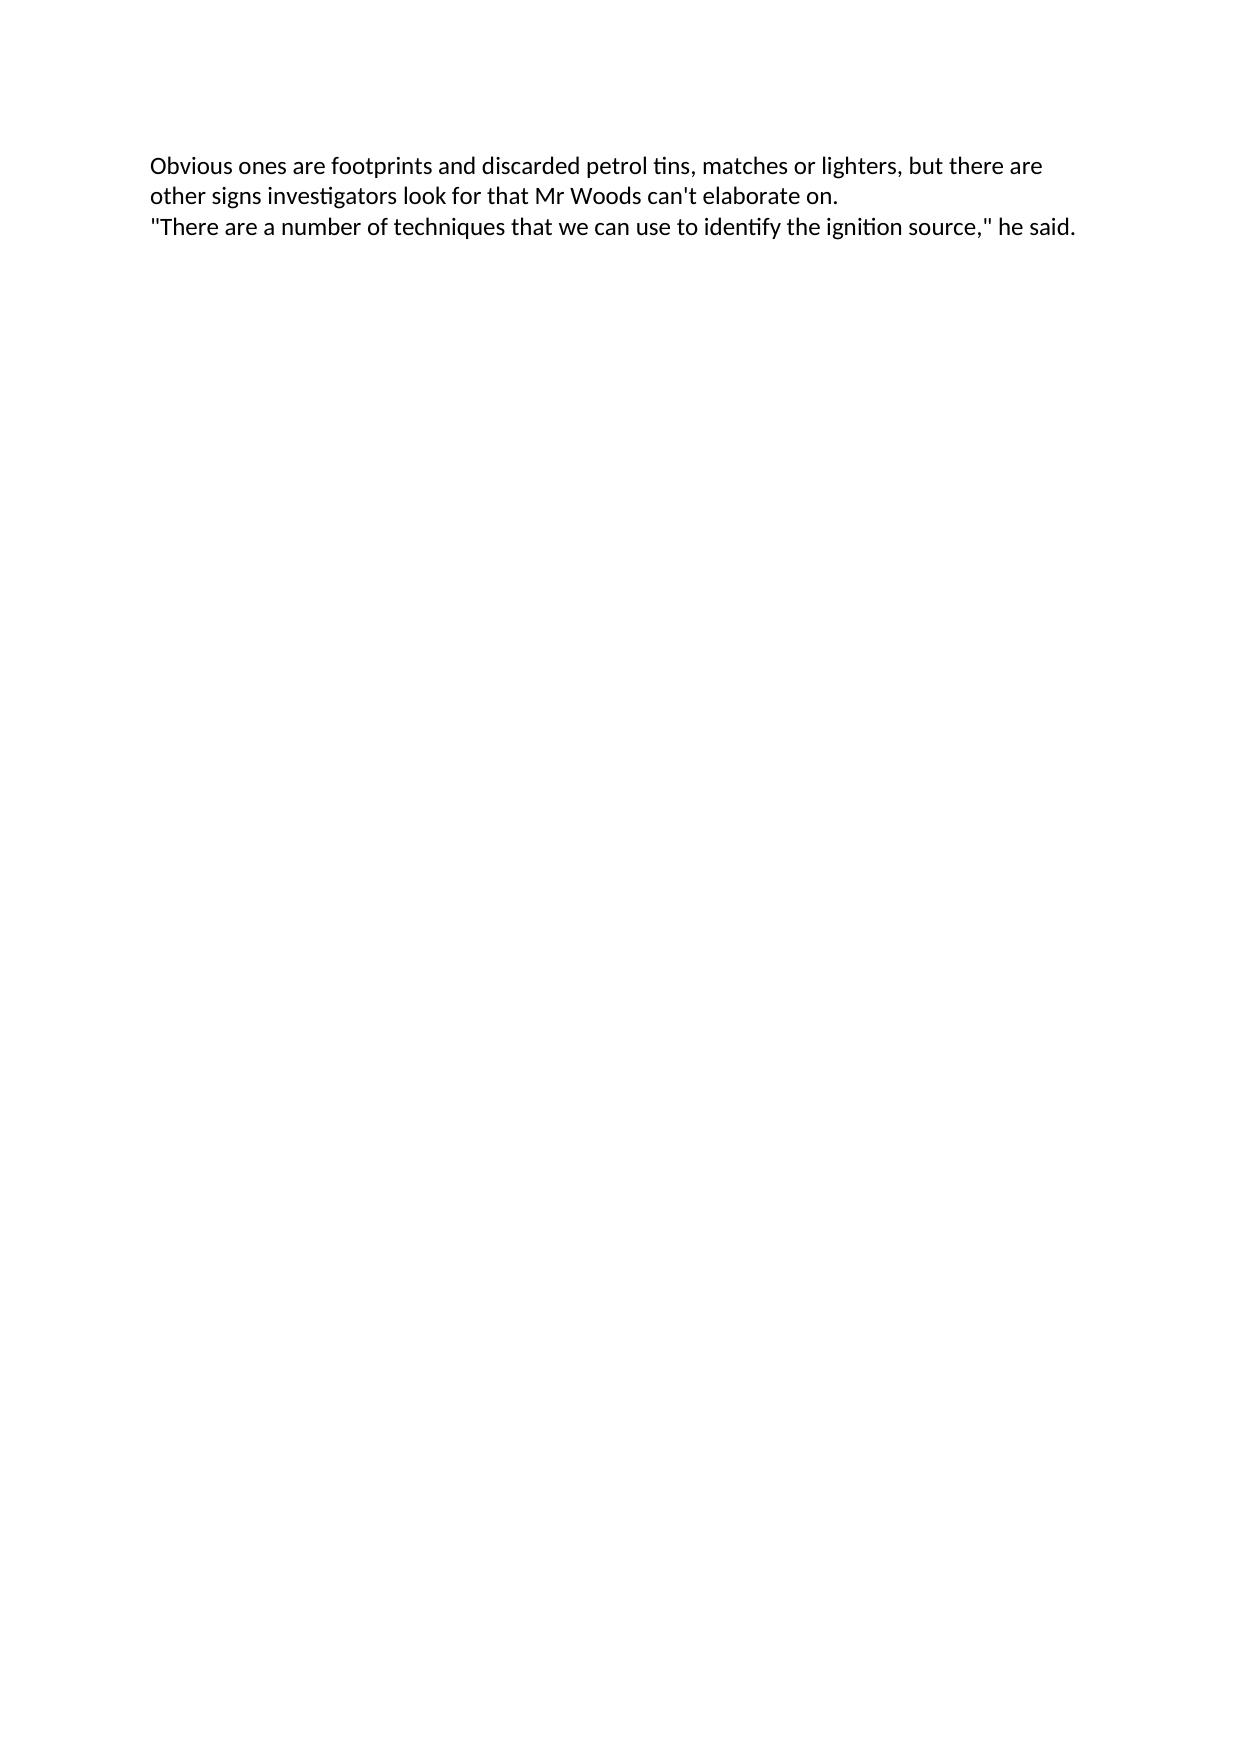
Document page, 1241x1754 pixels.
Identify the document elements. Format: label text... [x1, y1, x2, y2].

text "There are a number of techniques that we can use to identify the ignition source," he said. [150, 211, 1090, 242]
text Obvious ones are footprints and discarded petrol tins, matches or lighters, but there are other signs investigators look for that Mr Woods can't elaborate on. [150, 150, 1090, 211]
